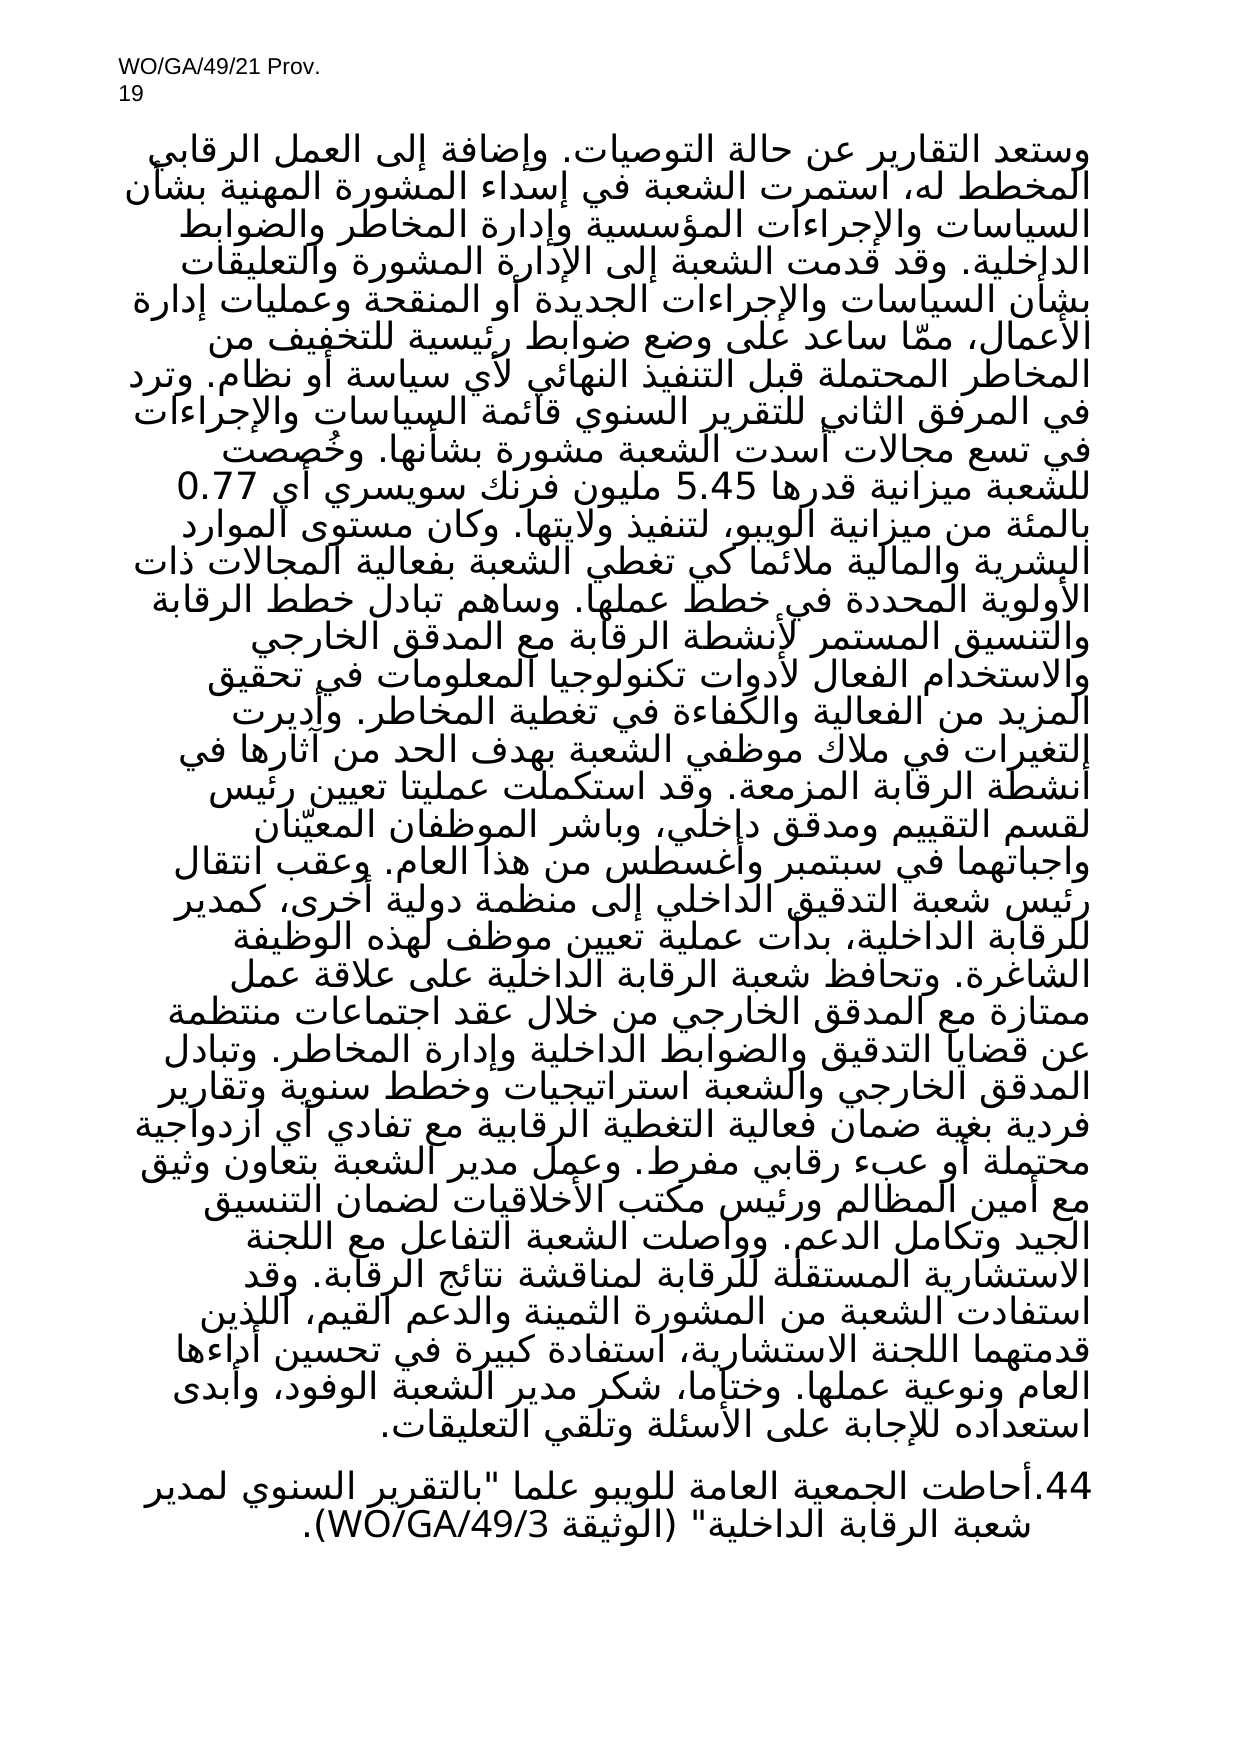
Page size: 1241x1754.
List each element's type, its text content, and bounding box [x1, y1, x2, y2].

list أحاطت الجمعية العامة للويبو علما "بالتقرير السنوي لمدير شعبة الرقابة الداخلية" (الوثيقة WO/GA/49/3). [118, 1470, 1033, 1545]
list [118, 132, 1092, 1445]
